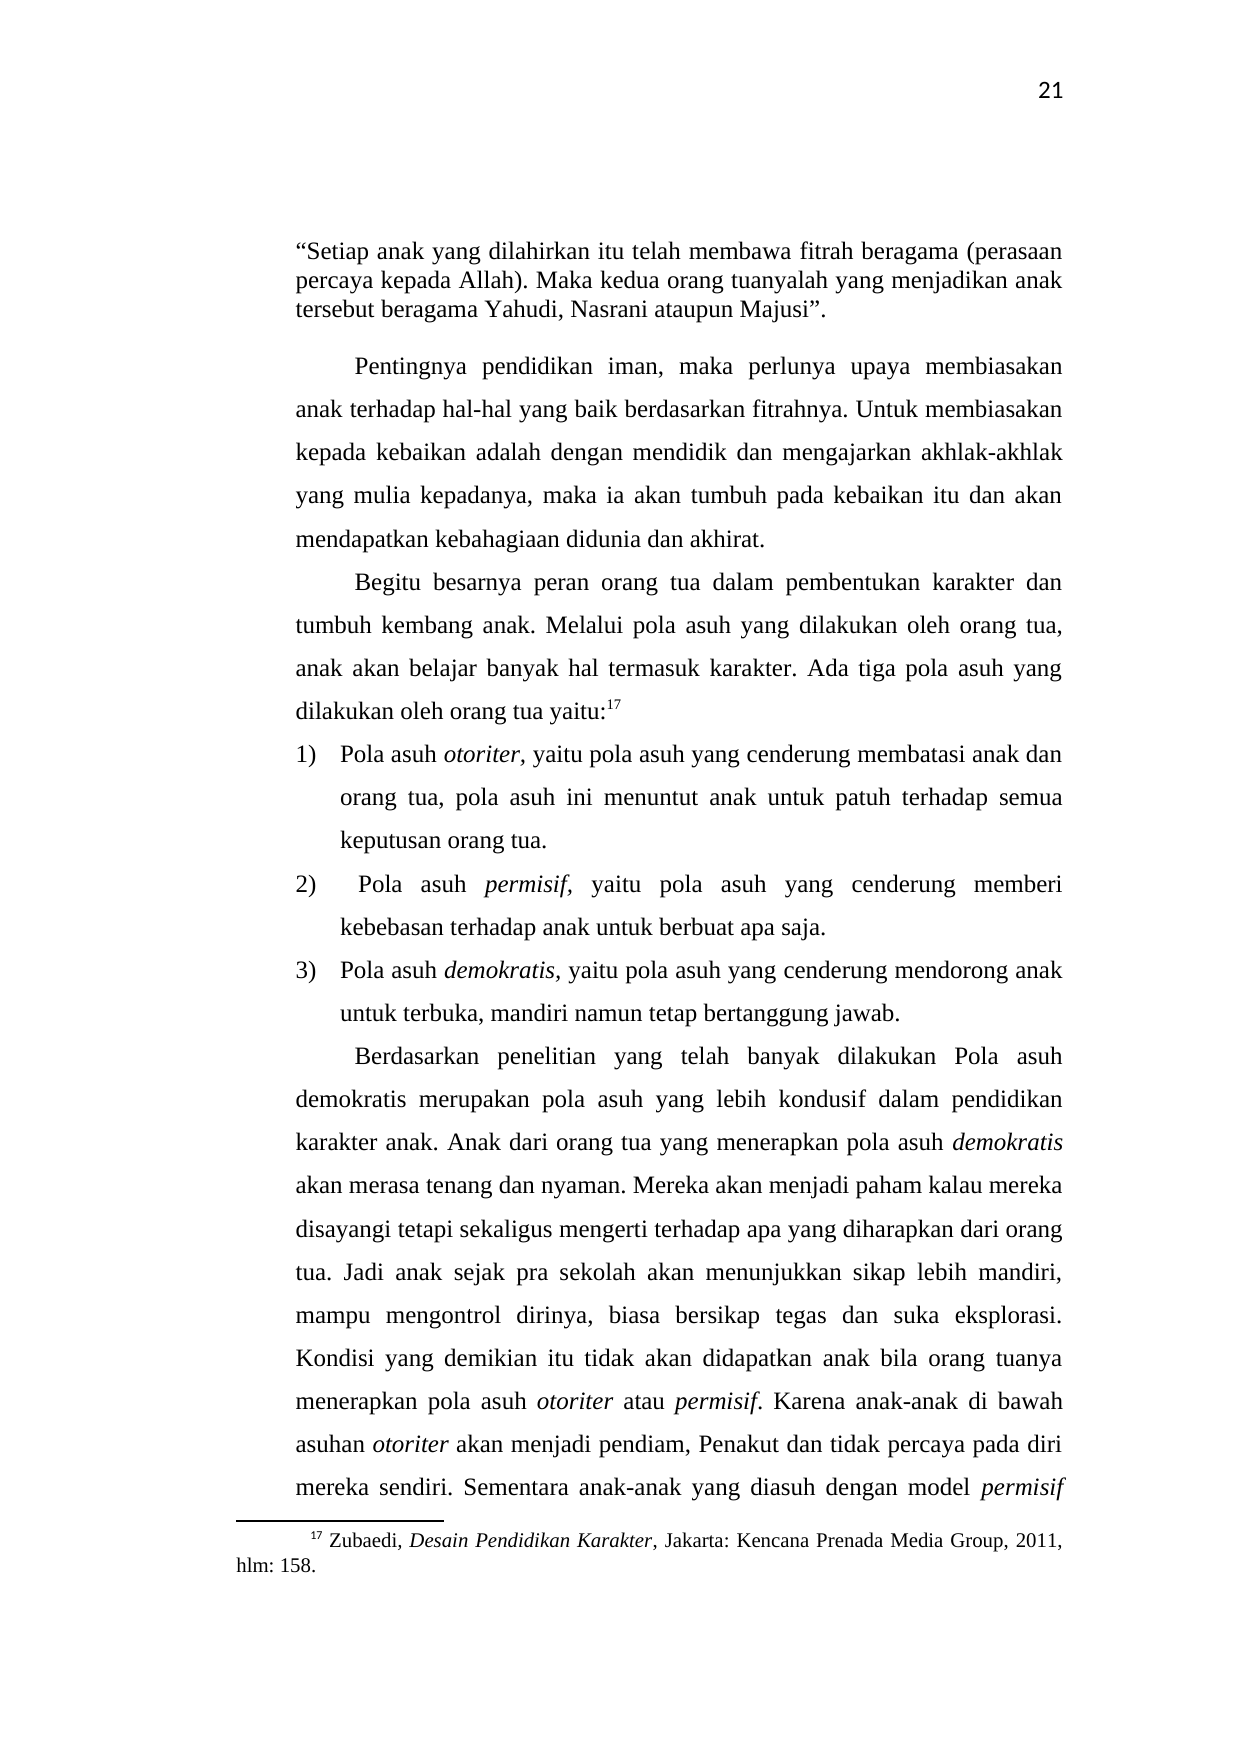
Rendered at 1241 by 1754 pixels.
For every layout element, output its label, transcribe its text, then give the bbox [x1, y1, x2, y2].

list Pola asuh demokratis, yaitu pola asuh yang cenderung mendorong anak untuk terbuka, mandiri namun tetap bertanggung jawab. [295, 955, 1063, 1027]
list Pola asuh otoriter, yaitu pola asuh yang cenderung membatasi anak dan orang tua, pola asuh ini menuntut anak untuk patuh terhadap semua keputusan orang tua. [295, 739, 1063, 854]
list Pentingnya pendidikan iman, maka perlunya upaya membiasakan anak terhadap hal-hal yang baik berdasarkan fitrahnya. Untuk membiasakan kepada kebaikan adalah dengan mendidik dan mengajarkan akhlak-akhlak yang mulia kepadanya, maka ia akan tumbuh pada kebaikan itu dan akan mendapatkan kebahagiaan didunia dan akhirat. [295, 351, 1063, 552]
list Begitu besarnya peran orang tua dalam pembentukan karakter dan tumbuh kembang anak. Melalui pola asuh yang dilakukan oleh orang tua, anak akan belajar banyak hal termasuk karakter. Ada tiga pola asuh yang dilakukan oleh orang tua yaitu: [295, 567, 1063, 725]
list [295, 1041, 1063, 1501]
list “Setiap anak yang dilahirkan itu telah membawa fitrah beragama (perasaan percaya kepada Allah). Maka kedua orang tuanyalah yang menjadikan anak tersebut beragama Yahudi, Nasrani ataupun Majusi”. [295, 236, 1063, 322]
list Pola asuh permisif, yaitu pola asuh yang cenderung memberi kebebasan terhadap anak untuk berbuat apa saja. [295, 869, 1063, 941]
